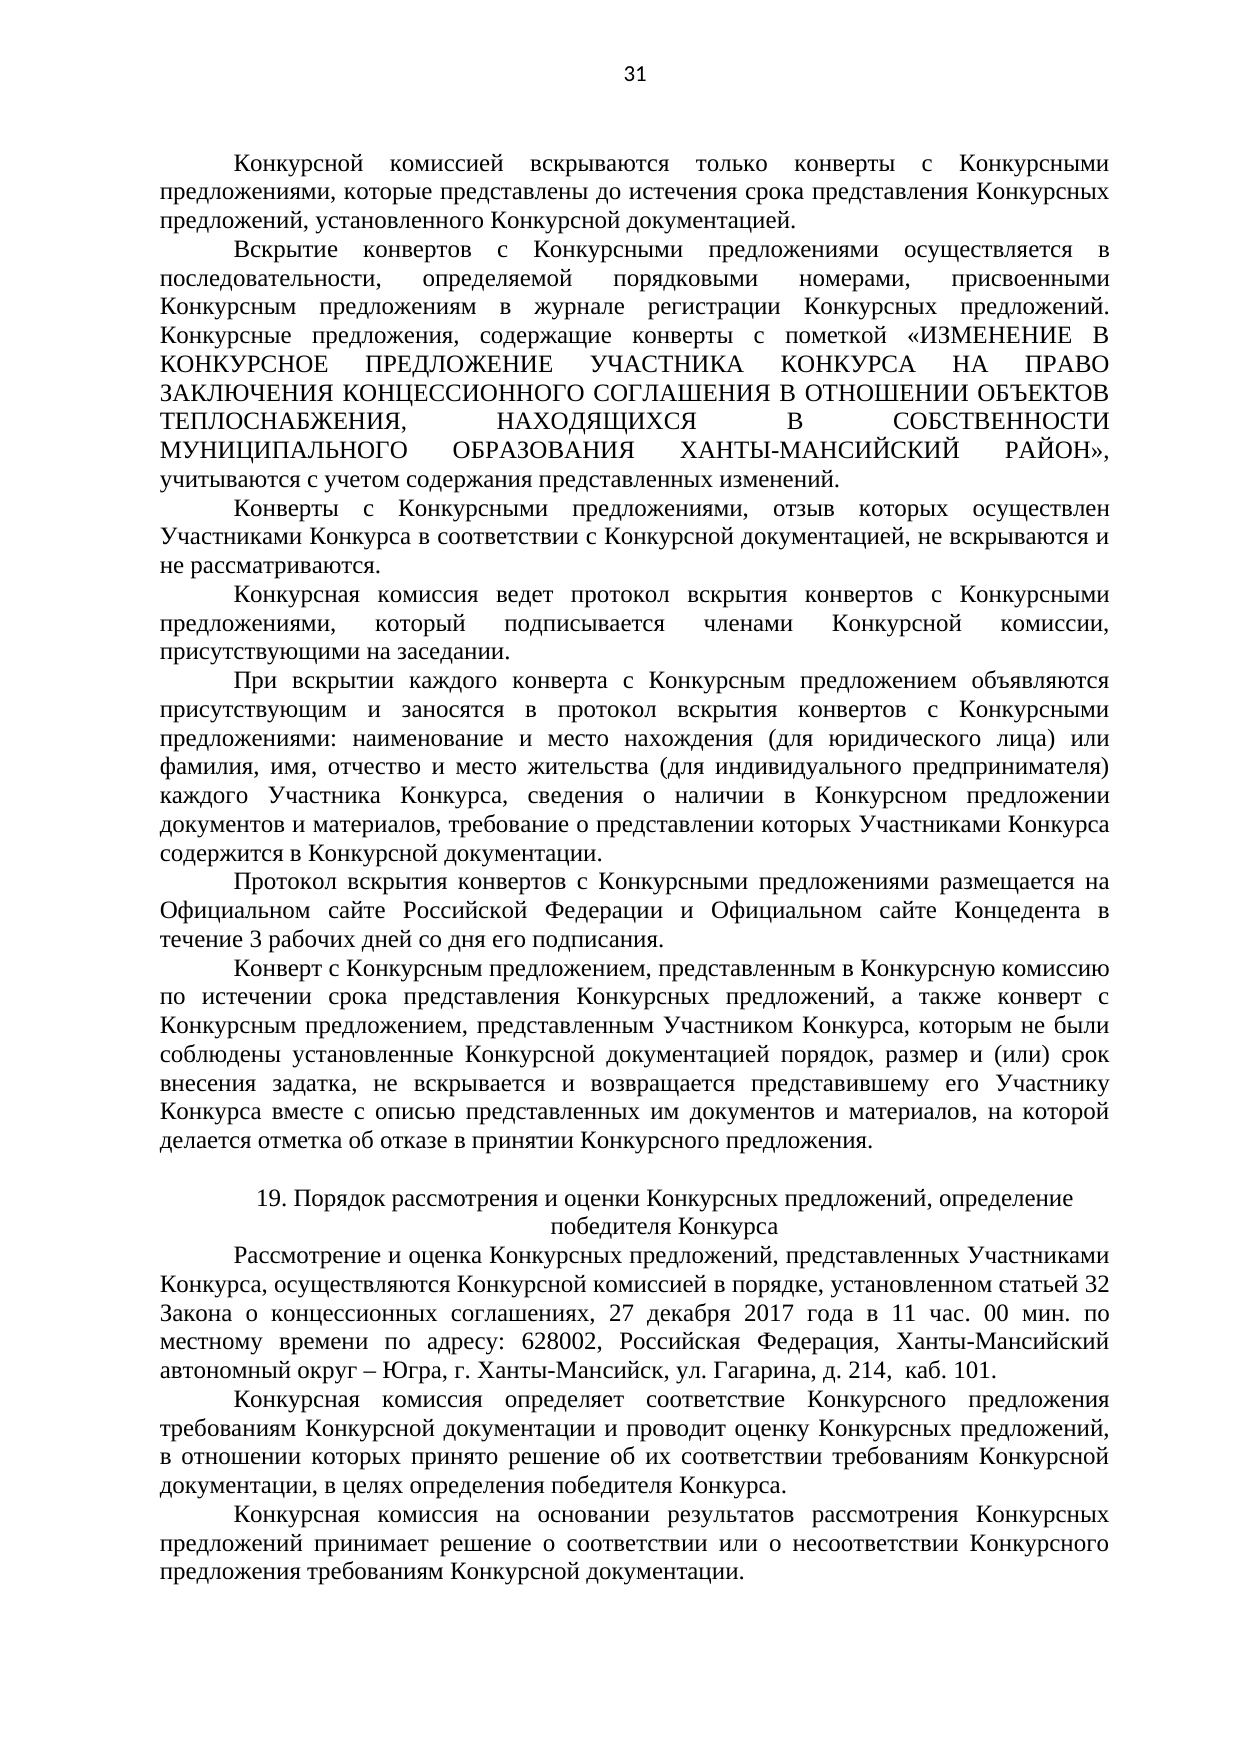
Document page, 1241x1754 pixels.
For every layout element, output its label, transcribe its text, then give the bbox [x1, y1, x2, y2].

text Конверты с Конкурсными предложениями, отзыв которых осуществлен Участниками Конкурса в соответствии с Конкурсной документацией, не вскрываются и не рассматриваются. [159, 493, 1110, 579]
text Протокол вскрытия конвертов с Конкурсными предложениями размещается на Официальном сайте Российской Федерации и Официальном сайте Концедента в течение 3 рабочих дней со дня его подписания. [159, 866, 1110, 953]
text Вскрытие конвертов с Конкурсными предложениями осуществляется в последовательности, определяемой порядковыми номерами, присвоенными Конкурсным предложениям в журнале регистрации Конкурсных предложений. Конкурсные предложения, содержащие конверты с пометкой «ИЗМЕНЕНИЕ В КОНКУРСНОЕ ПРЕДЛОЖЕНИЕ УЧАСТНИКА КОНКУРСА НА ПРАВО ЗАКЛЮЧЕНИЯ КОНЦЕССИОННОГО СОГЛАШЕНИЯ В ОТНОШЕНИИ ОБЪЕКТОВ ТЕПЛОСНАБЖЕНИЯ, НАХОДЯЩИХСЯ В СОБСТВЕННОСТИ МУНИЦИПАЛЬНОГО ОБРАЗОВАНИЯ ХАНТЫ-МАНСИЙСКИЙ РАЙОН», учитываются с учетом содержания представленных изменений. [159, 234, 1110, 493]
list Конкурсная комиссия определяет соответствие Конкурсного предложения требованиям Конкурсной документации и проводит оценку Конкурсных предложений, в отношении которых принято решение об их соответствии требованиям Конкурсной документации, в целях определения победителя Конкурса. [159, 1384, 1110, 1499]
text Конкурсная комиссия ведет протокол вскрытия конвертов с Конкурсными предложениями, который подписывается членами Конкурсной комиссии, присутствующими на заседании. [159, 579, 1110, 665]
text Конкурсная комиссия на основании результатов рассмотрения Конкурсных предложений принимает решение о соответствии или о несоответствии Конкурсного предложения требованиям Конкурсной документации. [159, 1499, 1110, 1585]
text Конверт с Конкурсным предложением, представленным в Конкурсную комиссию по истечении срока представления Конкурсных предложений, а также конверт с Конкурсным предложением, представленным Участником Конкурса, которым не были соблюдены установленные Конкурсной документацией порядок, размер и (или) срок внесения задатка, не вскрывается и возвращается представившему его Участнику Конкурса вместе с описью представленных им документов и материалов, на которой делается отметка об отказе в принятии Конкурсного предложения. [159, 953, 1110, 1154]
subtitle 19. Порядок рассмотрения и оценки Конкурсных предложений, определение победителя Конкурса [218, 1183, 1110, 1240]
text Конкурсной комиссией вскрываются только конверты с Конкурсными предложениями, которые представлены до истечения срока представления Конкурсных предложений, установленного Конкурсной документацией. [159, 148, 1110, 234]
text Рассмотрение и оценка Конкурсных предложений, представленных Участниками Конкурса, осуществляются Конкурсной комиссией в порядке, установленном статьей 32 Закона о концессионных соглашениях, 27 декабря 2017 года в 11 час. 00 мин. по местному времени по адресу: 628002, Российская Федерация, Ханты-Мансийский автономный округ – Югра, г. Ханты-Мансийск, ул. Гагарина, д. 214, каб. 101. [159, 1240, 1110, 1384]
text При вскрытии каждого конверта с Конкурсным предложением объявляются присутствующим и заносятся в протокол вскрытия конвертов с Конкурсными предложениями: наименование и место нахождения (для юридического лица) или фамилия, имя, отчество и место жительства (для индивидуального предпринимателя) каждого Участника Конкурса, сведения о наличии в Конкурсном предложении документов и материалов, требование о представлении которых Участниками Конкурса содержится в Конкурсной документации. [159, 665, 1110, 866]
